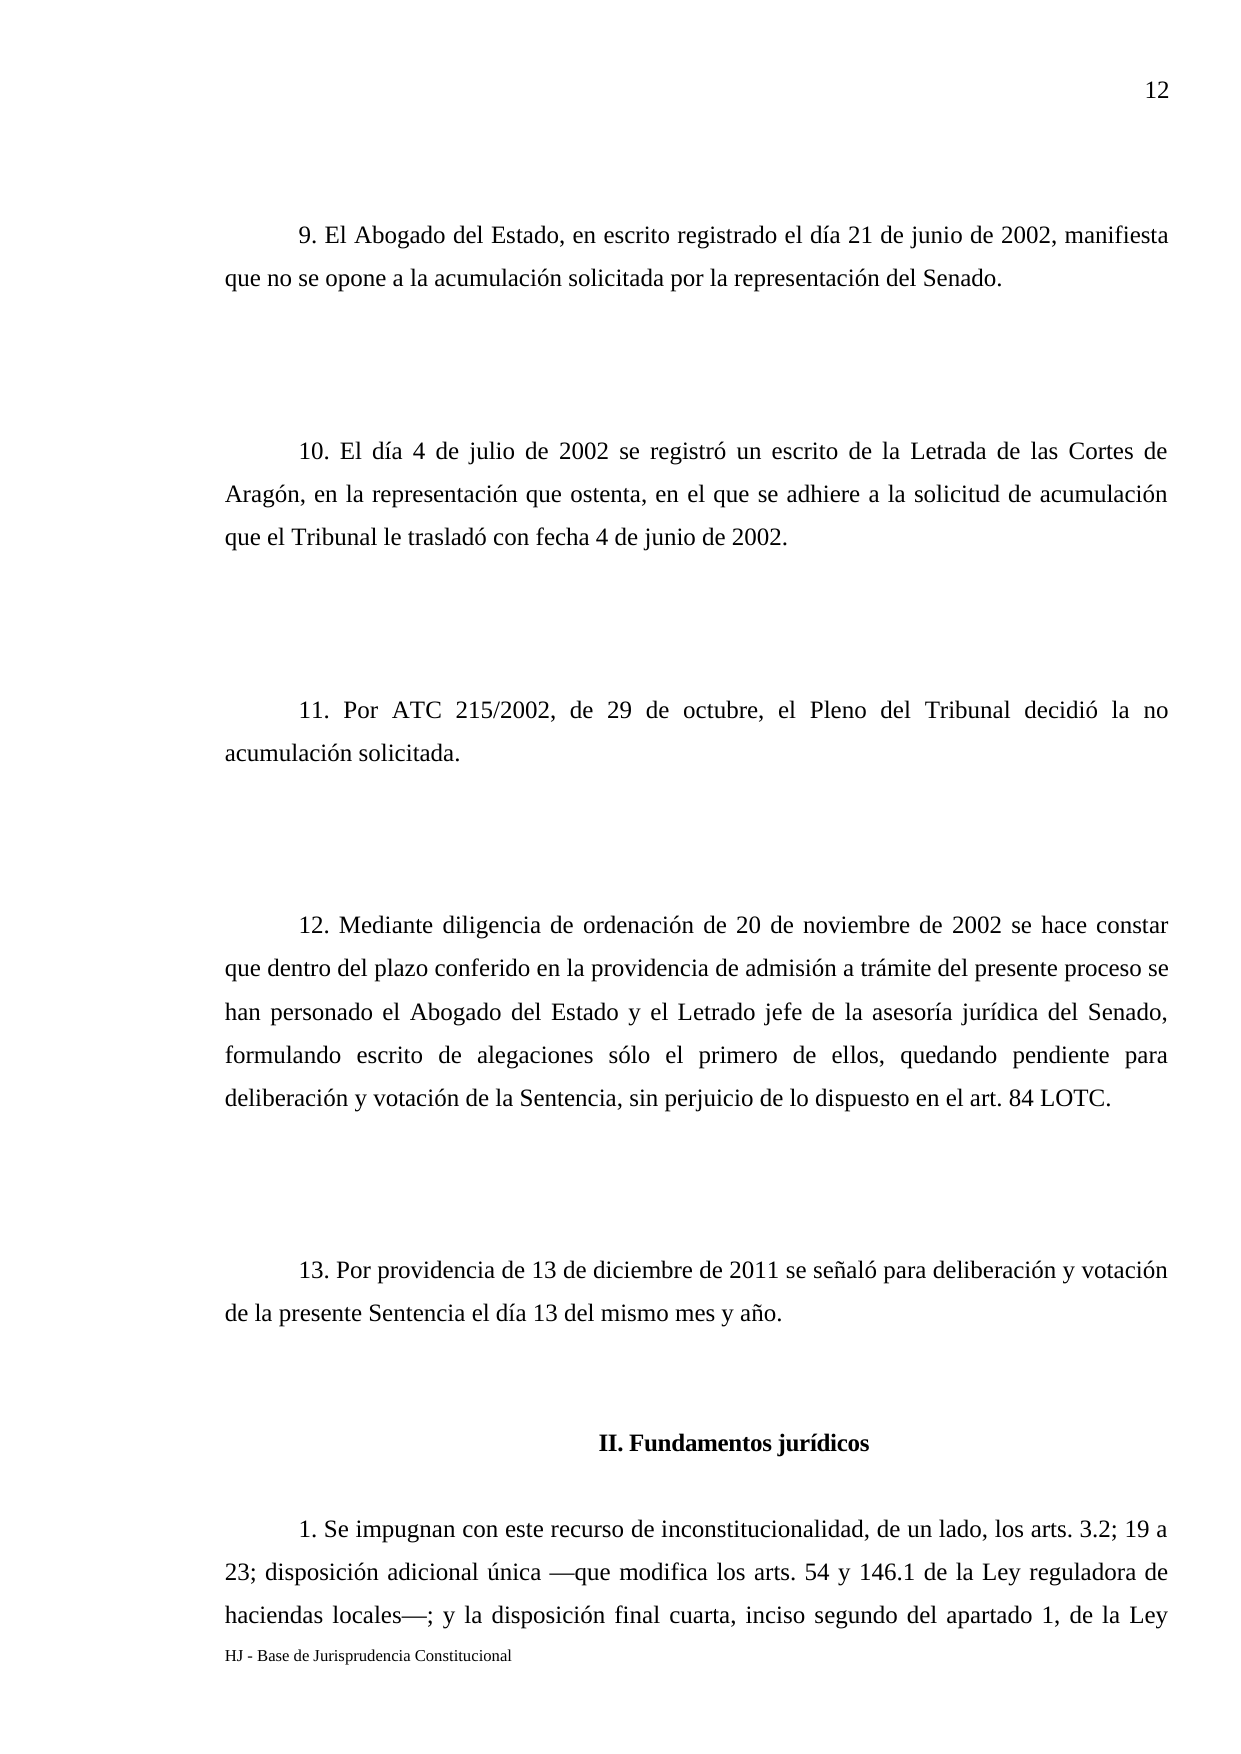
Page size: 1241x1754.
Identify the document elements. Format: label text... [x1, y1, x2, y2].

text 13. Por providencia de 13 de diciembre de 2011 se señaló para deliberación y votación de la presente Sentencia el día 13 del mismo mes y año. [224, 1255, 1169, 1327]
text 9. El Abogado del Estado, en escrito registrado el día 21 de junio de 2002, manifiesta que no se opone a la acumulación solicitada por la representación del Senado. [224, 220, 1169, 292]
text 12. Mediante diligencia de ordenación de 20 de noviembre de 2002 se hace constar que dentro del plazo conferido en la providencia de admisión a trámite del presente proceso se han personado el Abogado del Estado y el Letrado jefe de la asesoría jurídica del Senado, formulando escrito de alegaciones sólo el primero de ellos, quedando pendiente para deliberación y votación de la Sentencia, sin perjuicio de lo dispuesto en el art. 84 LOTC. [224, 910, 1169, 1112]
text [224, 1514, 1169, 1629]
text 10. El día 4 de julio de 2002 se registró un escrito de la Letrada de las Cortes de Aragón, en la representación que ostenta, en el que se adhiere a la solicitud de acumulación que el Tribunal le trasladó con fecha 4 de junio de 2002. [224, 436, 1169, 551]
text 11. Por ATC 215/2002, de 29 de octubre, el Pleno del Tribunal decidió la no acumulación solicitada. [224, 695, 1169, 767]
subtitle II. Fundamentos jurídicos [224, 1428, 1169, 1457]
